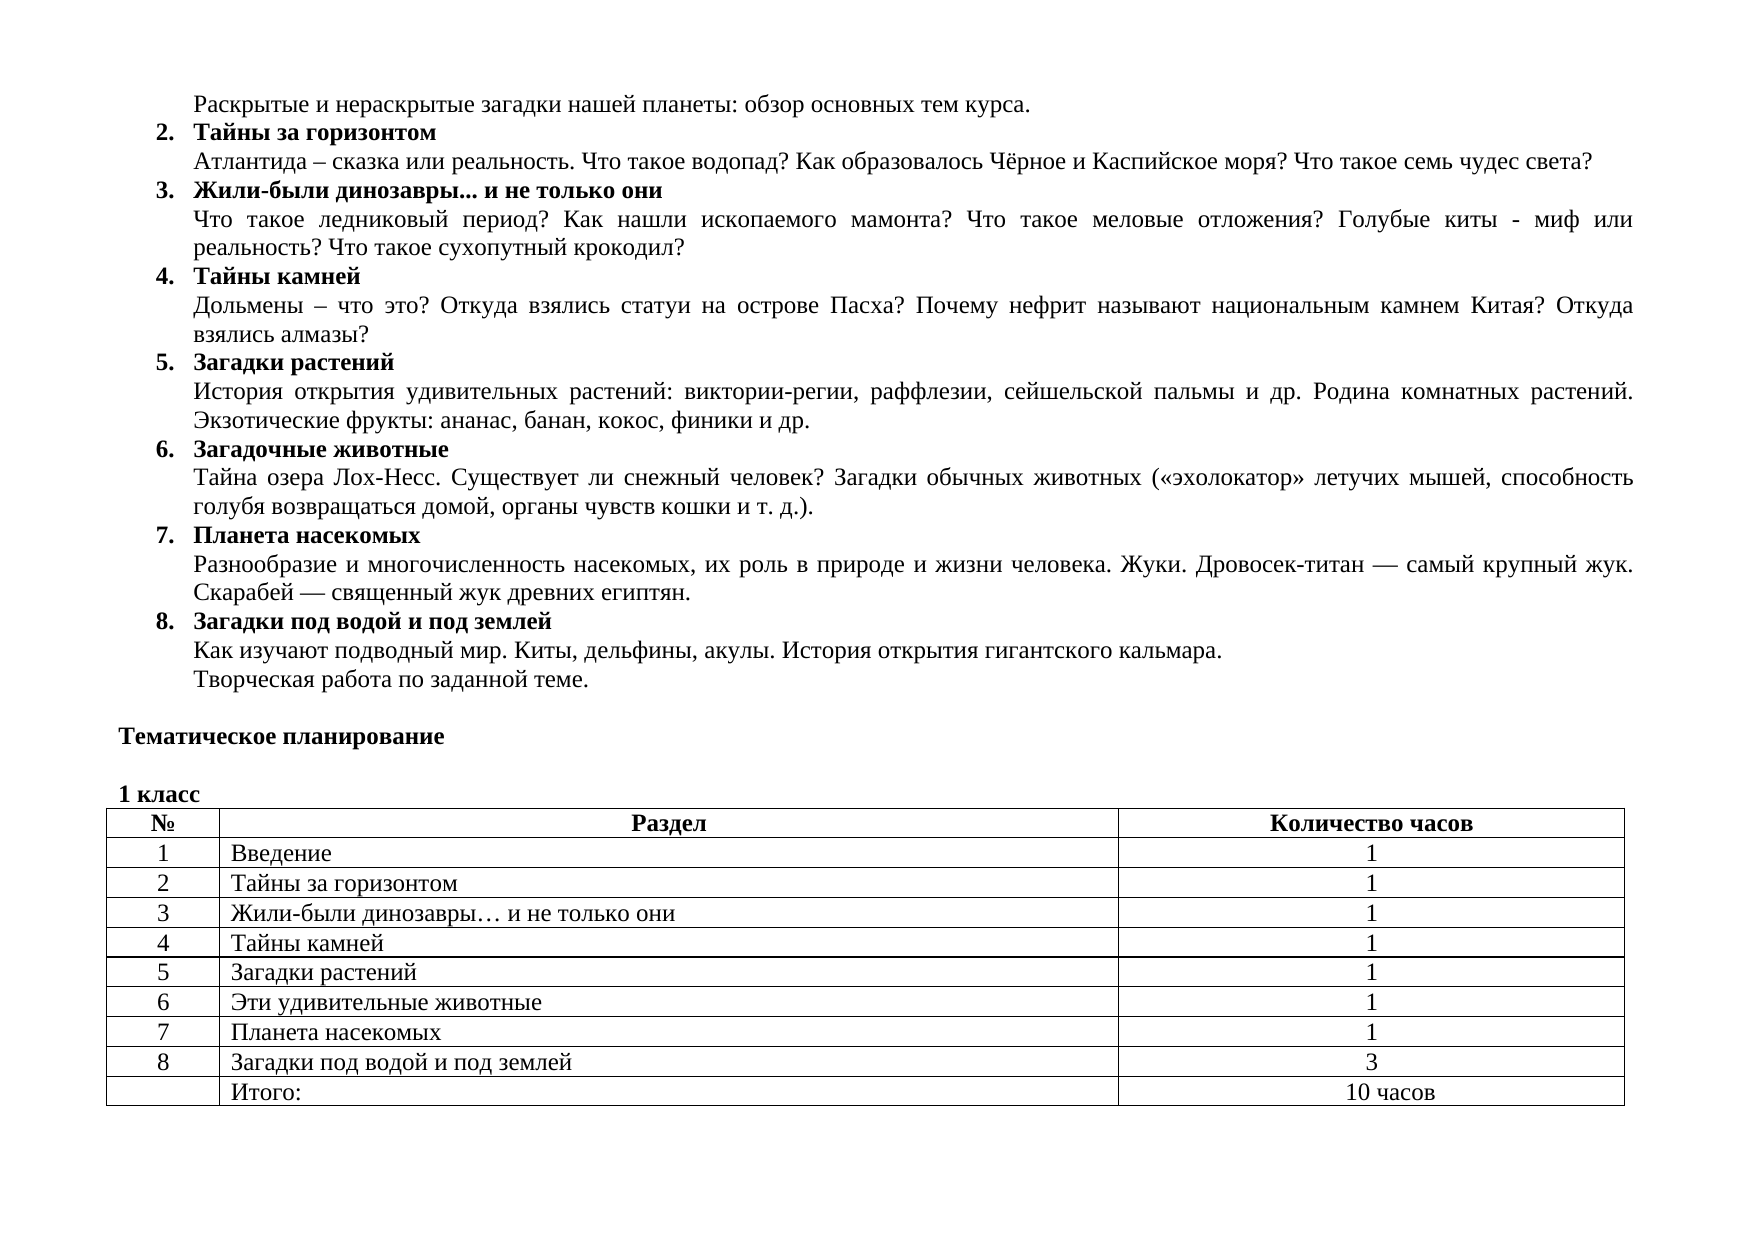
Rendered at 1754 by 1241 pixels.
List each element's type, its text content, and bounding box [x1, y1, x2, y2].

table_header № [107, 809, 219, 837]
list Творческая работа по заданной теме. [193, 664, 1636, 692]
table_cell 3 [107, 898, 219, 927]
table_cell Введение [220, 838, 1118, 867]
table_cell [107, 1077, 219, 1105]
table_cell 3 [1119, 1047, 1624, 1076]
table_cell 1 [1119, 987, 1624, 1016]
list Планета насекомых [156, 520, 1636, 549]
table_cell Тайны за горизонтом [220, 868, 1118, 897]
list Разнообразие и многочисленность насекомых, их роль в природе и жизни человека. Жуки. Дровосек-титан — самый крупный жук. Скарабей — священный жук древних египтян. [193, 549, 1636, 606]
table_cell 1 [1119, 868, 1624, 897]
table_cell 4 [107, 928, 219, 956]
table_cell 1 [107, 838, 219, 867]
list Раскрытые и нераскрытые загадки нашей планеты: обзор основных тем курса. [193, 89, 1636, 117]
table_cell 1 [1119, 1017, 1624, 1046]
list История открытия удивительных растений: виктории-регии, раффлезии, сейшельской пальмы и др. Родина комнатных растений. Экзотические фрукты: ананас, банан, кокос, финики и др. [193, 376, 1636, 434]
table_cell Тайны камней [220, 928, 1118, 956]
table_cell 7 [107, 1017, 219, 1046]
table_cell 8 [107, 1047, 219, 1076]
list Тайна озера Лох-Несс. Существует ли снежный человек? Загадки обычных животных («эхолокатор» летучих мышей, способность голубя возвращаться домой, органы чувств кошки и т. д.). [193, 462, 1636, 520]
table_cell 5 [107, 958, 219, 986]
table_cell Планета насекомых [220, 1017, 1118, 1046]
table_cell Жили-были динозавры… и не только они [220, 898, 1118, 927]
table_cell 2 [107, 868, 219, 897]
list Жили-были динозавры... и не только они [156, 175, 1636, 204]
list Тайны за горизонтом [156, 117, 1636, 146]
list Дольмены – что это? Откуда взялись статуи на острове Пасха? Почему нефрит называют национальным камнем Китая? Откуда взялись алмазы? [193, 290, 1636, 347]
table_cell 1 [1119, 958, 1624, 986]
table_cell Загадки растений [220, 958, 1118, 986]
list Атлантида – сказка или реальность. Что такое водопад? Как образовалось Чёрное и Каспийское моря? Что такое семь чудес света? [193, 146, 1636, 175]
table_cell 1 [1119, 838, 1624, 867]
list Как изучают подводный мир. Киты, дельфины, акулы. История открытия гигантского кальмара. [193, 635, 1636, 664]
text Тематическое планирование [118, 721, 1636, 750]
table_cell Загадки под водой и под землей [220, 1047, 1118, 1076]
table_cell Итого: [220, 1077, 1118, 1105]
table_cell 1 [1119, 898, 1624, 927]
list Загадочные животные [156, 434, 1636, 462]
table_header Количество часов [1119, 809, 1624, 837]
table_header Раздел [220, 809, 1118, 837]
table_cell 1 [1119, 928, 1624, 956]
table_cell 6 [107, 987, 219, 1016]
list Загадки растений [156, 347, 1636, 376]
list Что такое ледниковый период? Как нашли ископаемого мамонта? Что такое меловые отложения? Голубые киты - миф или реальность? Что такое сухопутный крокодил? [193, 204, 1636, 261]
table_cell 10 часов [1119, 1077, 1624, 1105]
list Тайны камней [156, 261, 1636, 290]
list Загадки под водой и под землей [156, 606, 1636, 635]
text 1 класс [118, 779, 1636, 807]
table_cell Эти удивительные животные [220, 987, 1118, 1016]
